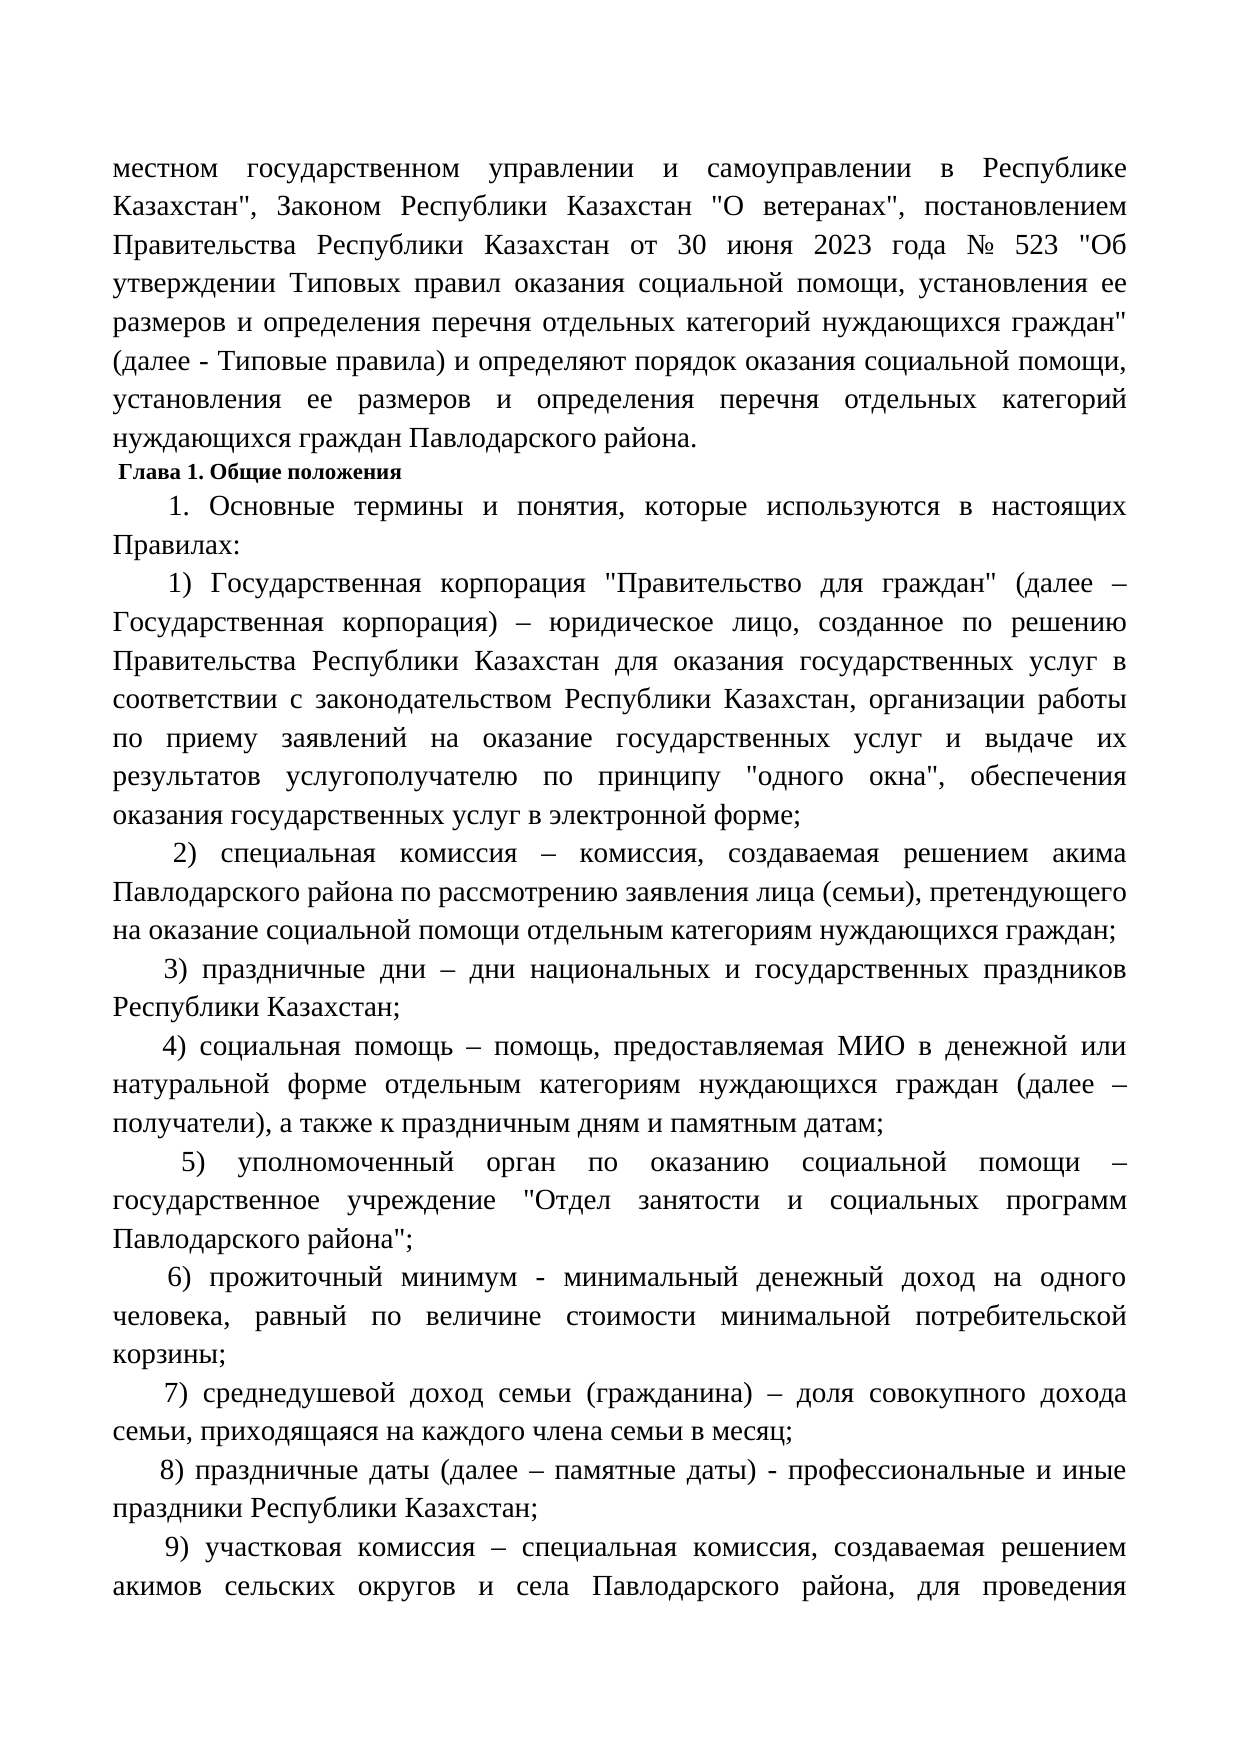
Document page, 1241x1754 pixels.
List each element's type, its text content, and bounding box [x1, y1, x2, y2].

text 2) специальная комиссия – комиссия, создаваемая решением акима Павлодарского района по рассмотрению заявления лица (семьи), претендующего на оказание социальной помощи отдельным категориям нуждающихся граждан; [112, 835, 1128, 946]
text Глава 1. Общие положения [112, 458, 1128, 485]
text 7) среднедушевой доход семьи (гражданина) – доля совокупного дохода семьи, приходящаяся на каждого члена семьи в месяц; [112, 1375, 1128, 1447]
text 1) Государственная корпорация "Правительство для граждан" (далее – Государственная корпорация) – юридическое лицо, созданное по решению Правительства Республики Казахстан для оказания государственных услуг в соответствии с законодательством Республики Казахстан, организации работы по приему заявлений на оказание государственных услуг и выдаче их результатов услугополучателю по принципу "одного окна", обеспечения оказания государственных услуг в электронной форме; [112, 566, 1128, 830]
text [112, 1529, 1128, 1601]
text 1. Основные термины и понятия, которые используются в настоящих Правилах: [112, 488, 1128, 561]
text 4) социальная помощь – помощь, предоставляемая МИО в денежной или натуральной форме отдельным категориям нуждающихся граждан (далее – получатели), а также к праздничным дням и памятным датам; [112, 1028, 1128, 1139]
text 6) прожиточный минимум - минимальный денежный доход на одного человека, равный по величине стоимости минимальной потребительской корзины; [112, 1259, 1128, 1370]
text 5) уполномоченный орган по оказанию социальной помощи – государственное учреждение "Отдел занятости и социальных программ Павлодарского района"; [112, 1144, 1128, 1254]
text 3) праздничные дни – дни национальных и государственных праздников Республики Казахстан; [112, 951, 1128, 1023]
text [112, 150, 1128, 453]
text 8) праздничные даты (далее – памятные даты) - профессиональные и иные праздники Республики Казахстан; [112, 1452, 1128, 1524]
